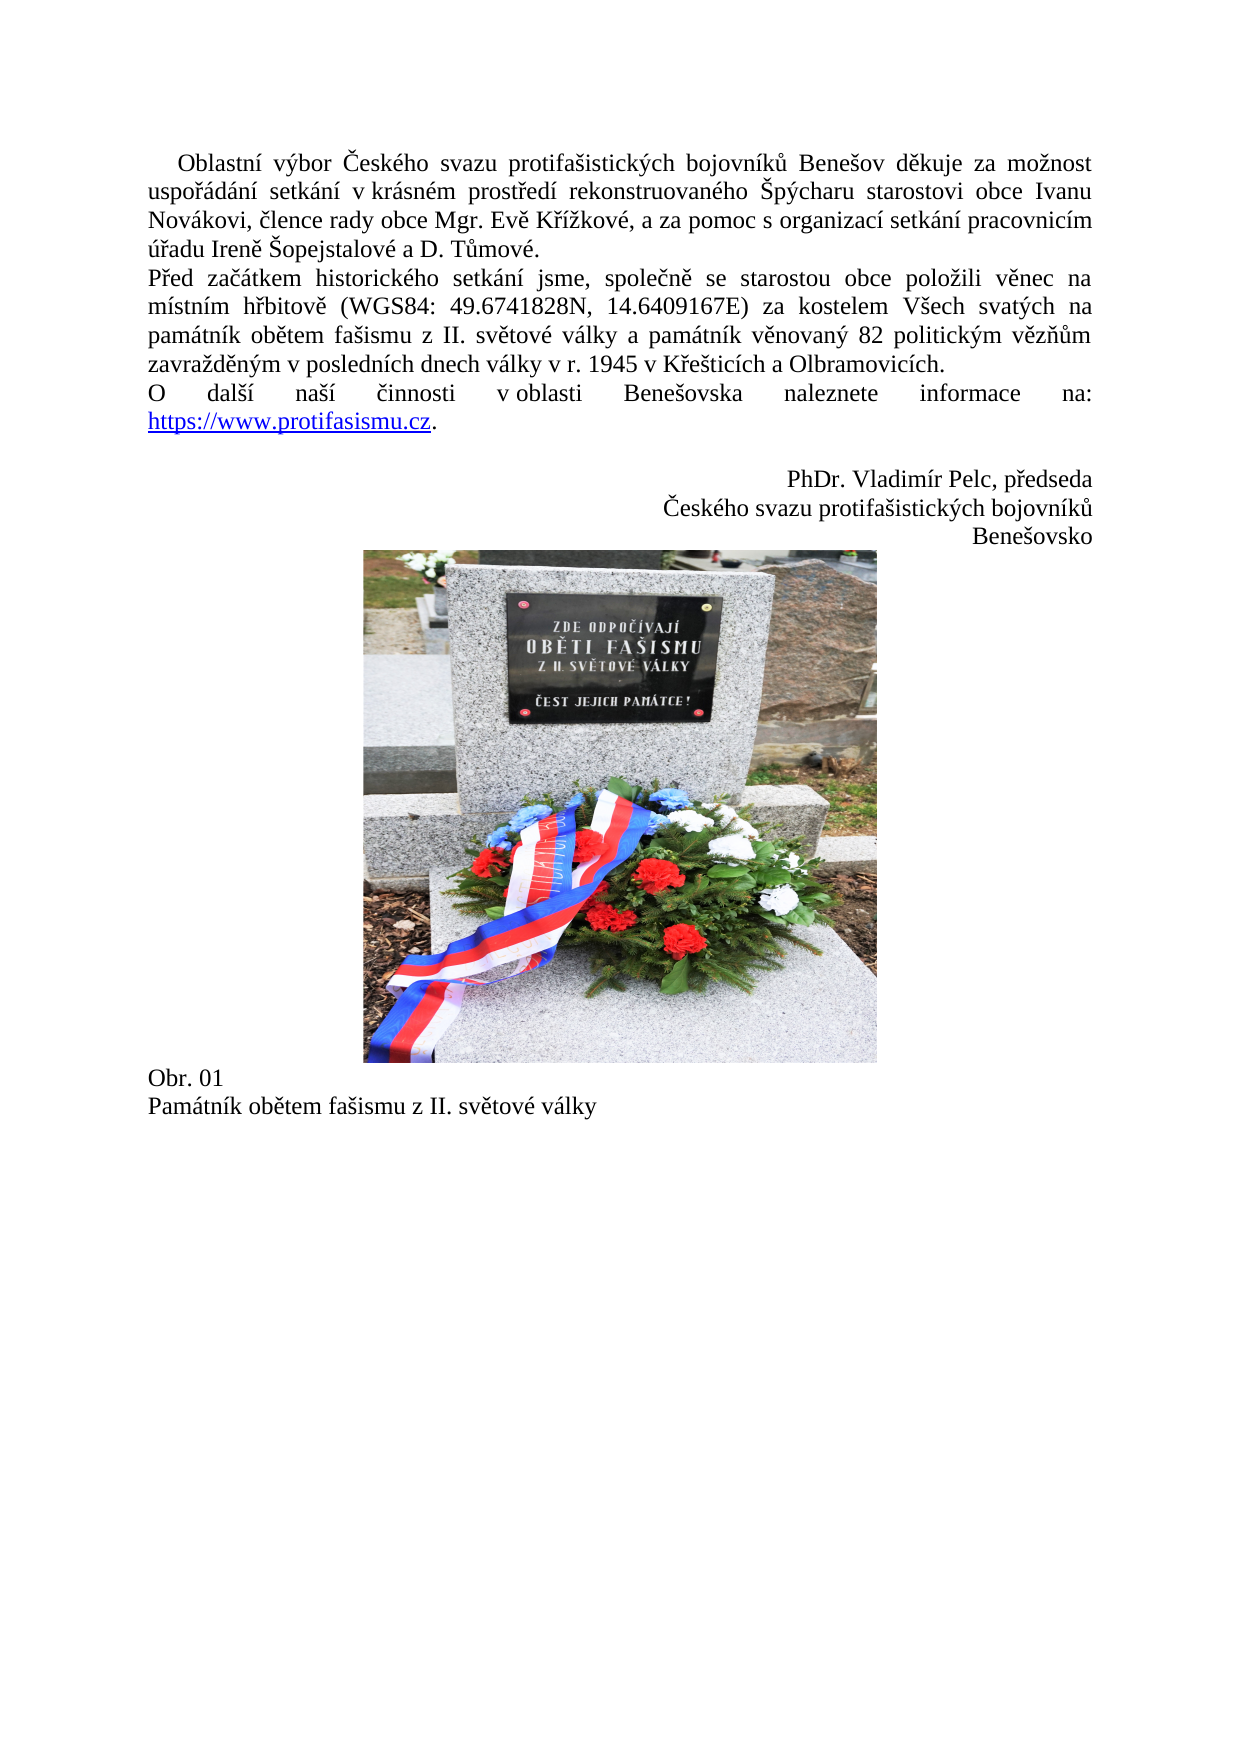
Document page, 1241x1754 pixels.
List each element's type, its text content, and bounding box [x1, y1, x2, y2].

text O další naší činnosti v oblasti Benešovska naleznete informace na: https://www.protifasismu.cz. [148, 378, 1093, 435]
text Českého svazu protifašistických bojovníků [148, 493, 1093, 521]
picture [363, 550, 877, 1063]
text PhDr. Vladimír Pelc, předseda [148, 464, 1093, 493]
text Benešovsko [148, 521, 1093, 550]
text Před začátkem historického setkání jsme, společně se starostou obce položili věnec na místním hřbitově (WGS84: 49.6741828N, 14.6409167E) za kostelem Všech svatých na památník obětem fašismu z II. světové války a památník věnovaný 82 politickým vězňům zavražděným v posledních dnech války v r. 1945 v Křešticích a Olbramovicích. [148, 263, 1093, 378]
text Památník obětem fašismu z II. světové války [148, 1091, 1093, 1120]
text Obr. 01 [148, 1063, 1093, 1091]
text Oblastní výbor Českého svazu protifašistických bojovníků Benešov děkuje za možnost uspořádání setkání v krásném prostředí rekonstruovaného Špýcharu starostovi obce Ivanu Novákovi, člence rady obce Mgr. Evě Křížkové, a za pomoc s organizací setkání pracovnicím úřadu Ireně Šopejstalové a D. Tůmové. [148, 148, 1093, 263]
